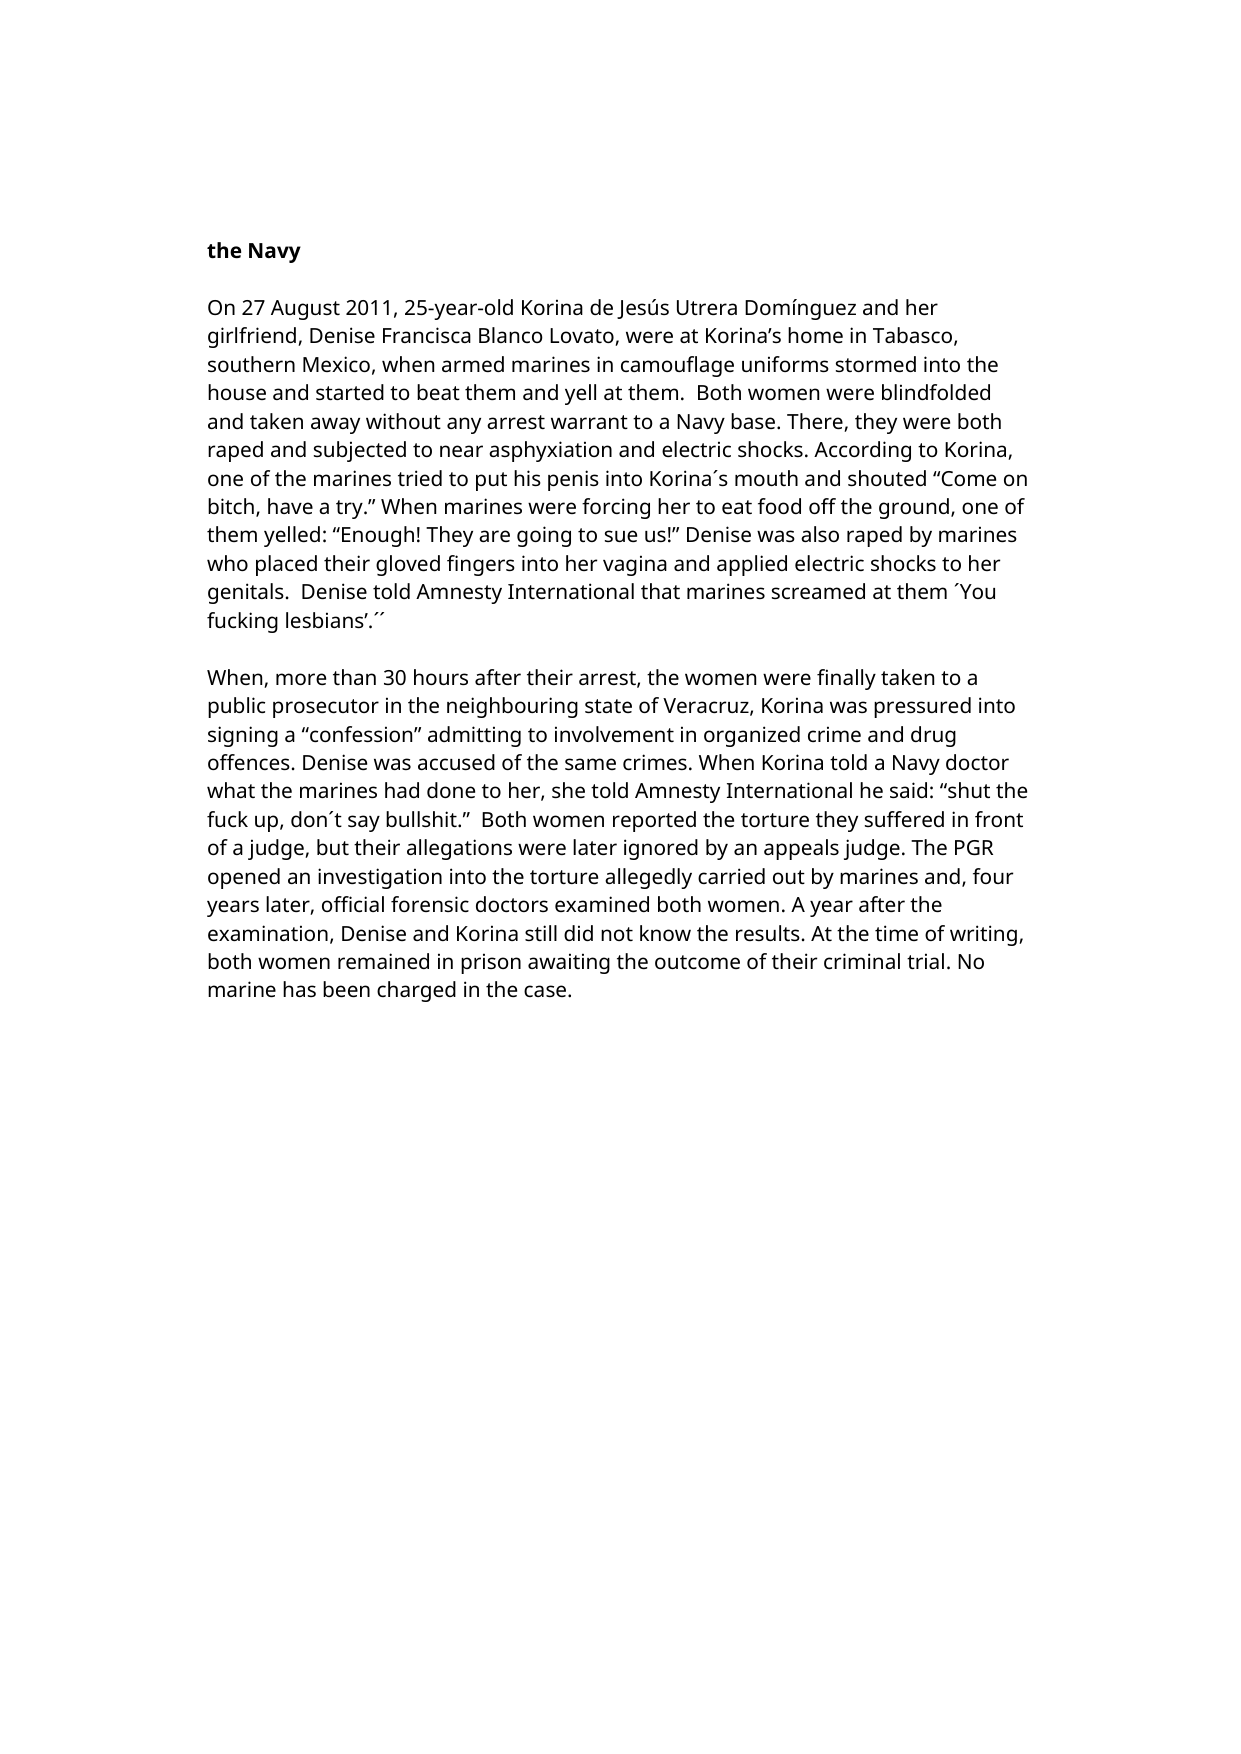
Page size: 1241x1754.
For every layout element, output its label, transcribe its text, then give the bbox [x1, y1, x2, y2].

list On 27 August 2011, 25-year-old Korina de Jesús Utrera Domínguez and her girlfriend, Denise Francisca Blanco Lovato, were at Korina’s home in Tabasco, southern Mexico, when armed marines in camouflage uniforms stormed into the house and started to beat them and yell at them. Both women were blindfolded and taken away without any arrest warrant to a Navy base. There, they were both raped and subjected to near asphyxiation and electric shocks. According to Korina, one of the marines tried to put his penis into Korina´s mouth and shouted “Come on bitch, have a try.” When marines were forcing her to eat food off the ground, one of them yelled: “Enough! They are going to sue us!” Denise was also raped by marines who placed their gloved fingers into her vagina and applied electric shocks to her genitals. Denise told Amnesty International that marines screamed at them ´You fucking lesbians’.´´ [207, 293, 1033, 634]
text When, more than 30 hours after their arrest, the women were finally taken to a public prosecutor in the neighbouring state of Veracruz, Korina was pressured into signing a “confession” admitting to involvement in organized crime and drug offences. Denise was accused of the same crimes. When Korina told a Navy doctor what the marines had done to her, she told Amnesty International he said: “shut the fuck up, don´t say bullshit.” Both women reported the torture they suffered in front of a judge, but their allegations were later ignored by an appeals judge. The PGR opened an investigation into the torture allegedly carried out by marines and, four years later, official forensic doctors examined both women. A year after the examination, Denise and Korina still did not know the results. At the time of writing, both women remained in prison awaiting the outcome of their criminal trial. No marine has been charged in the case. [207, 663, 1033, 1004]
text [207, 236, 1033, 265]
